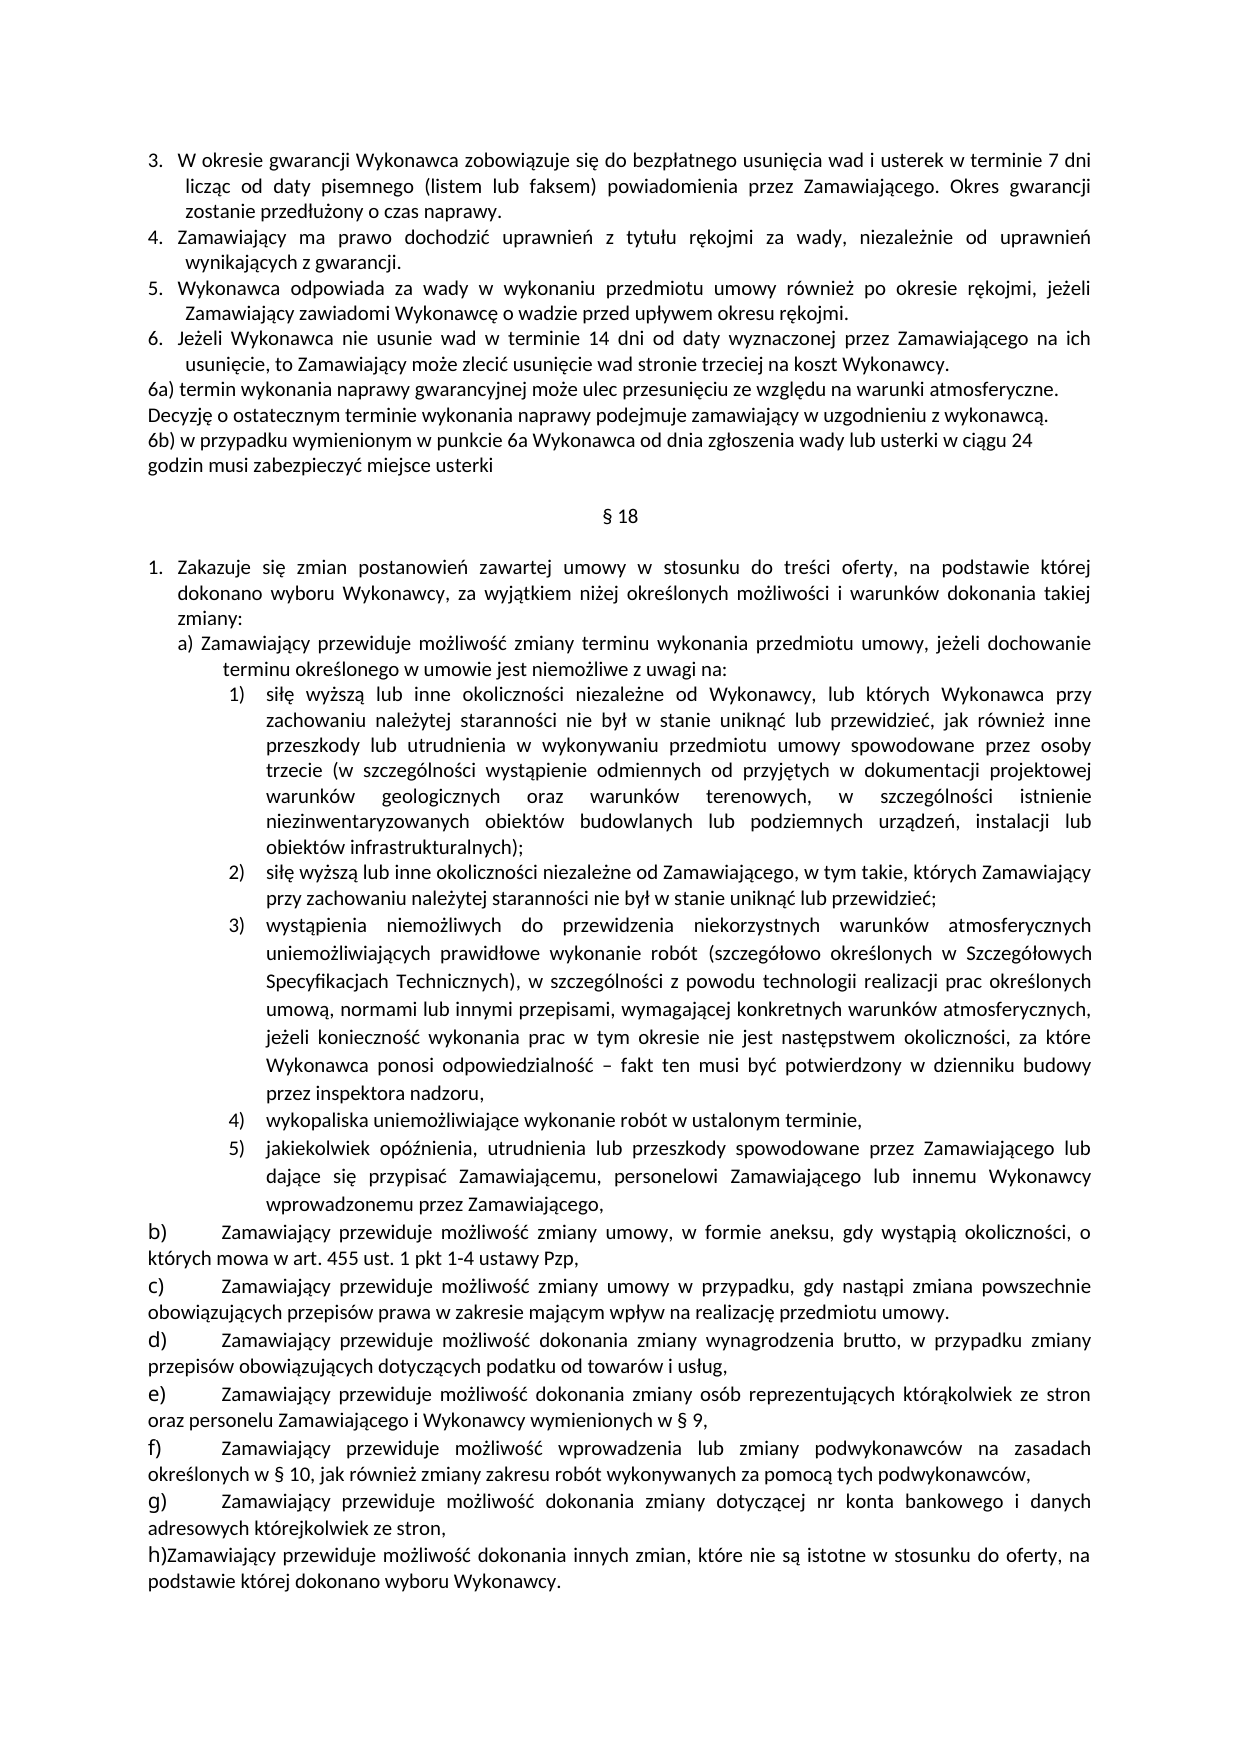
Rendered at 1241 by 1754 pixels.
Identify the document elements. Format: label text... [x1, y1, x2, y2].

list W okresie gwarancji Wykonawca zobowiązuje się do bezpłatnego usunięcia wad i usterek w terminie 7 dni licząc od daty pisemnego (listem lub faksem) powiadomienia przez Zamawiającego. Okres gwarancji zostanie przedłużony o czas naprawy. [148, 148, 1093, 224]
list Zakazuje się zmian postanowień zawartej umowy w stosunku do treści oferty, na podstawie której dokonano wyboru Wykonawcy, za wyjątkiem niżej określonych możliwości i warunków dokonania takiej zmiany: [148, 554, 1093, 631]
list wystąpienia niemożliwych do przewidzenia niekorzystnych warunków atmosferycznych uniemożliwiających prawidłowe wykonanie robót (szczegółowo określonych w Szczegółowych Specyfikacjach Technicznych), w szczególności z powodu technologii realizacji prac określonych umową, normami lub innymi przepisami, wymagającej konkretnych warunków atmosferycznych, jeżeli konieczność wykonania prac w tym okresie nie jest następstwem okoliczności, za które Wykonawca ponosi odpowiedzialność – fakt ten musi być potwierdzony w dzienniku budowy przez inspektora nadzoru, [228, 910, 1093, 1106]
text a) Zamawiający przewiduje możliwość zmiany terminu wykonania przedmiotu umowy, jeżeli dochowanie terminu określonego w umowie jest niemożliwe z uwagi na: [177, 631, 1093, 681]
list Zamawiający przewiduje możliwość dokonania zmiany dotyczącej nr konta bankowego i danych adresowych którejkolwiek ze stron, [148, 1486, 1093, 1540]
list Zamawiający przewiduje możliwość zmiany umowy w przypadku, gdy nastąpi zmiana powszechnie obowiązujących przepisów prawa w zakresie mającym wpływ na realizację przedmiotu umowy. [148, 1271, 1093, 1325]
text 6b) w przypadku wymienionym w punkcie 6a Wykonawca od dnia zgłoszenia wady lub usterki w ciągu 24 godzin musi zabezpieczyć miejsce usterki [148, 427, 1093, 478]
list Zamawiający ma prawo dochodzić uprawnień z tytułu rękojmi za wady, niezależnie od uprawnień wynikających z gwarancji. [148, 224, 1093, 275]
list Zamawiający przewiduje możliwość wprowadzenia lub zmiany podwykonawców na zasadach określonych w § 10, jak również zmiany zakresu robót wykonywanych za pomocą tych podwykonawców, [148, 1433, 1093, 1486]
list Zamawiający przewiduje możliwość dokonania zmiany osób reprezentujących którąkolwiek ze stron oraz personelu Zamawiającego i Wykonawcy wymienionych w § 9, [148, 1379, 1093, 1433]
list Wykonawca odpowiada za wady w wykonaniu przedmiotu umowy również po okresie rękojmi, jeżeli Zamawiający zawiadomi Wykonawcę o wadzie przed upływem okresu rękojmi. [148, 275, 1093, 326]
list Zamawiający przewiduje możliwość zmiany umowy, w formie aneksu, gdy wystąpią okoliczności, o których mowa w art. 455 ust. 1 pkt 1-4 ustawy Pzp, [148, 1217, 1093, 1271]
list siłę wyższą lub inne okoliczności niezależne od Wykonawcy, lub których Wykonawca przy zachowaniu należytej staranności nie był w stanie uniknąć lub przewidzieć, jak również inne przeszkody lub utrudnienia w wykonywaniu przedmiotu umowy spowodowane przez osoby trzecie (w szczególności wystąpienie odmiennych od przyjętych w dokumentacji projektowej warunków geologicznych oraz warunków terenowych, w szczególności istnienie niezinwentaryzowanych obiektów budowlanych lub podziemnych urządzeń, instalacji lub obiektów infrastrukturalnych); [228, 681, 1093, 859]
list jakiekolwiek opóźnienia, utrudnienia lub przeszkody spowodowane przez Zamawiającego lub dające się przypisać Zamawiającemu, personelowi Zamawiającego lub innemu Wykonawcy wprowadzonemu przez Zamawiającego, [228, 1133, 1093, 1217]
list Jeżeli Wykonawca nie usunie wad w terminie 14 dni od daty wyznaczonej przez Zamawiającego na ich usunięcie, to Zamawiający może zlecić usunięcie wad stronie trzeciej na koszt Wykonawcy. [148, 326, 1093, 376]
list Zamawiający przewiduje możliwość dokonania innych zmian, które nie są istotne w stosunku do oferty, na podstawie której dokonano wyboru Wykonawcy. [148, 1540, 1093, 1594]
text 6a) termin wykonania naprawy gwarancyjnej może ulec przesunięciu ze względu na warunki atmosferyczne. Decyzję o ostatecznym terminie wykonania naprawy podejmuje zamawiający w uzgodnieniu z wykonawcą. [148, 376, 1093, 427]
text § 18 [148, 503, 1093, 529]
list Zamawiający przewiduje możliwość dokonania zmiany wynagrodzenia brutto, w przypadku zmiany przepisów obowiązujących dotyczących podatku od towarów i usług, [148, 1325, 1093, 1379]
list siłę wyższą lub inne okoliczności niezależne od Zamawiającego, w tym takie, których Zamawiający przy zachowaniu należytej staranności nie był w stanie uniknąć lub przewidzieć; [228, 859, 1093, 910]
list wykopaliska uniemożliwiające wykonanie robót w ustalonym terminie, [228, 1106, 1093, 1133]
